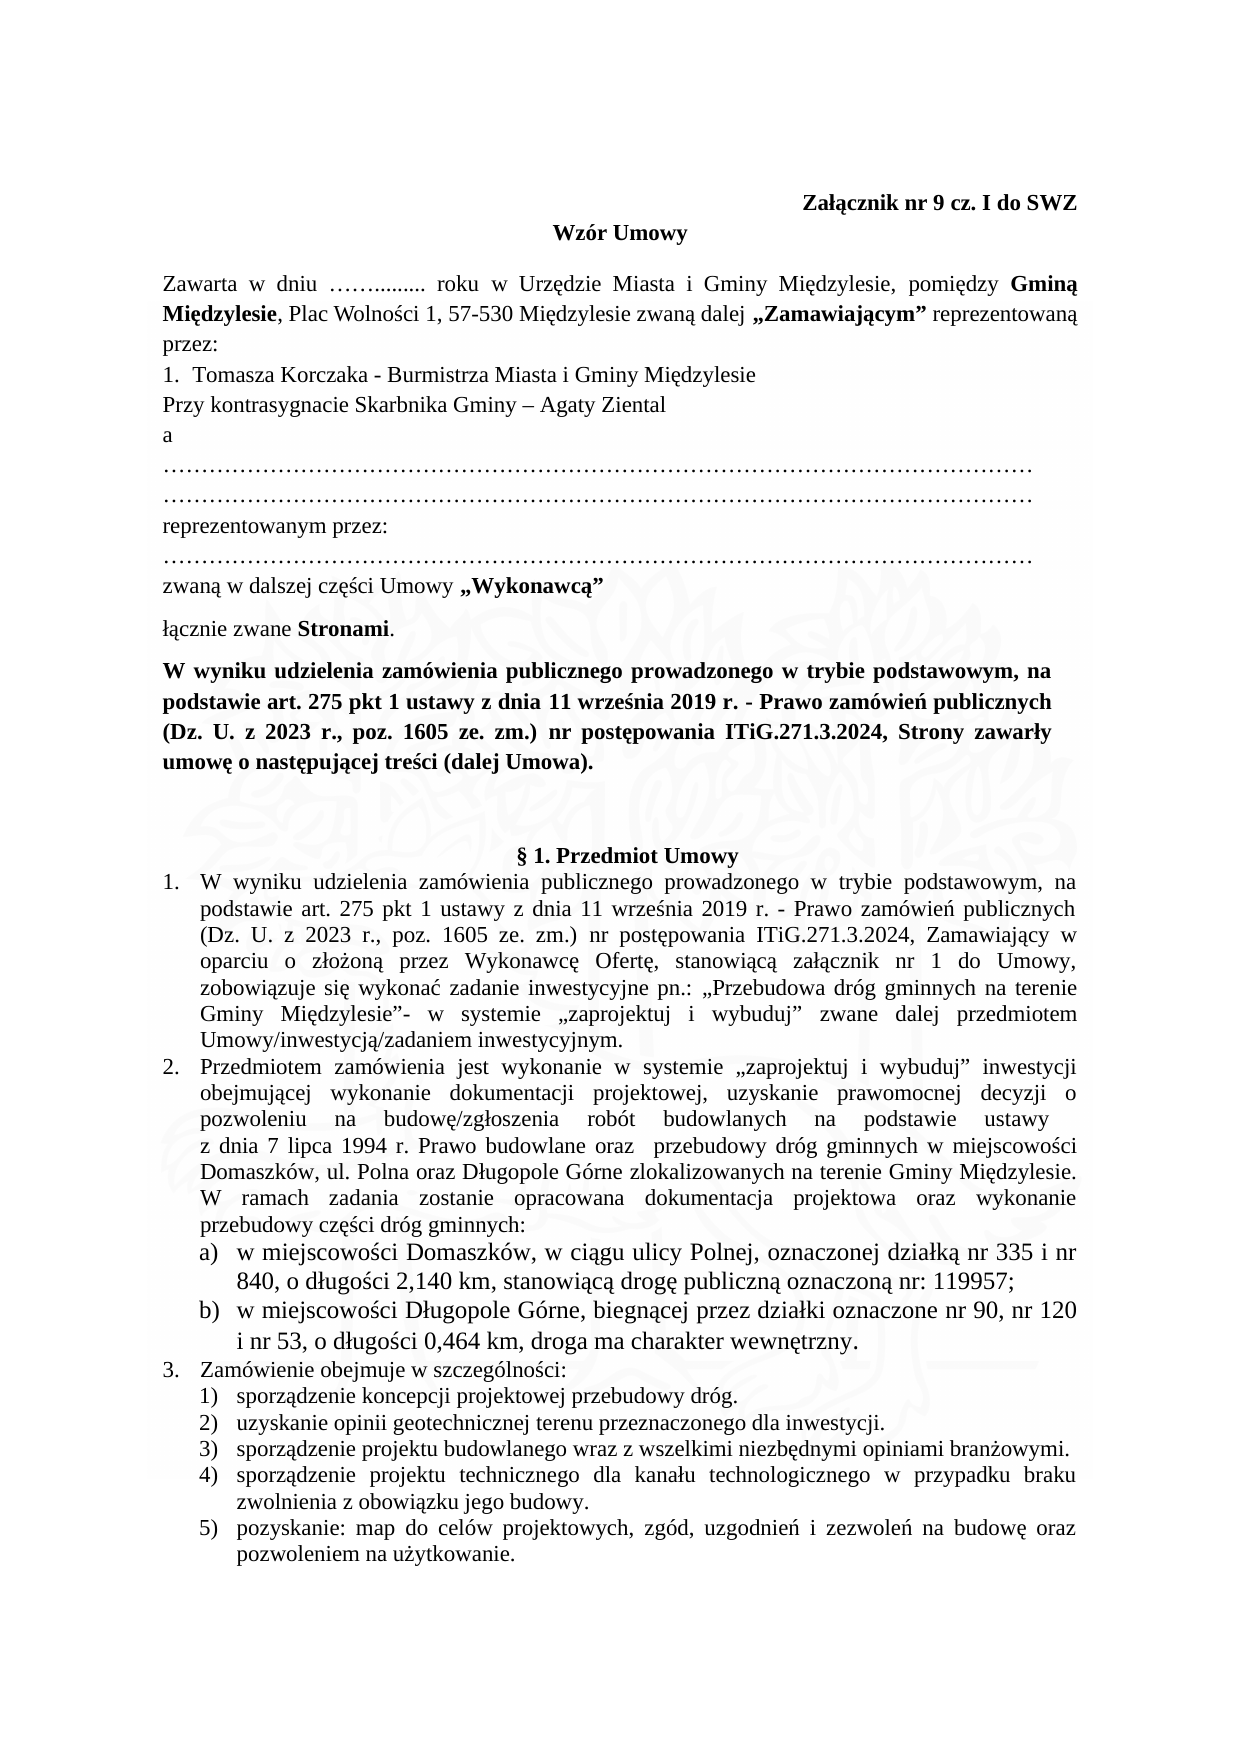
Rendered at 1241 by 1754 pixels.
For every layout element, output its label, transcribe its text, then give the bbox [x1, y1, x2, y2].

subtitle …………………………………………………………………………………………………… [162, 451, 1078, 478]
subtitle reprezentowanym przez: [162, 512, 1078, 538]
text Załącznik nr 9 cz. I do SWZ [162, 189, 1078, 215]
text Wzór Umowy [162, 219, 1078, 245]
list sporządzenie projektu budowlanego wraz z wszelkimi niezbędnymi opiniami branżowymi. [199, 1435, 1078, 1461]
subtitle W wyniku udzielenia zamówienia publicznego prowadzonego w trybie podstawowym, na podstawie art. 275 pkt 1 ustawy z dnia 11 września 2019 r. - Prawo zamówień publicznych (Dz. U. z 2023 r., poz. 1605 ze. zm.) nr postępowania ITiG.271.3.2024, Strony zawarły umowę o następującej treści (dalej Umowa). [162, 657, 1052, 774]
text Przy kontrasygnacie Skarbnika Gminy – Agaty Ziental [162, 391, 1078, 417]
list uzyskanie opinii geotechnicznej terenu przeznaczonego dla inwestycji. [199, 1409, 1078, 1435]
list w miejscowości Długopole Górne, biegnącej przez działki oznaczone nr 90, nr 120 i nr 53, o długości 0,464 km, droga ma charakter wewnętrzny. [199, 1295, 1078, 1356]
text łącznie zwane Stronami. [162, 615, 1051, 641]
text a [162, 421, 1078, 447]
text zwaną w dalszej części Umowy „Wykonawcą” [162, 572, 1078, 598]
picture [147, 301, 1093, 1479]
text § 1. Przedmiot Umowy [177, 842, 1078, 868]
subtitle …………………………………………………………………………………………………… [162, 542, 1078, 568]
list Zamówienie obejmuje w szczególności: [162, 1356, 1039, 1382]
list w miejscowości Domaszków, w ciągu ulicy Polnej, oznaczonej działką nr 335 i nr 840, o długości 2,140 km, stanowiącą drogę publiczną oznaczoną nr: 119957; [199, 1237, 1078, 1295]
subtitle Zawarta w dniu ……......... roku w Urzędzie Miasta i Gminy Międzylesie, pomiędzy Gminą Międzylesie, Plac Wolności 1, 57-530 Międzylesie zwaną dalej „Zamawiającym” reprezentowaną przez: [162, 270, 1078, 357]
list Tomasza Korczaka - Burmistrza Miasta i Gminy Międzylesie [162, 361, 1078, 387]
list W wyniku udzielenia zamówienia publicznego prowadzonego w trybie podstawowym, na podstawie art. 275 pkt 1 ustawy z dnia 11 września 2019 r. - Prawo zamówień publicznych (Dz. U. z 2023 r., poz. 1605 ze. zm.) nr postępowania ITiG.271.3.2024, Zamawiający w oparciu o złożoną przez Wykonawcę Ofertę, stanowiącą załącznik nr 1 do Umowy, zobowiązuje się wykonać zadanie inwestycyjne pn.: „Przebudowa dróg gminnych na terenie Gminy Międzylesie”- w systemie „zaprojektuj i wybuduj” zwane dalej przedmiotem Umowy/inwestycją/zadaniem inwestycyjnym. [162, 868, 1078, 1053]
list Przedmiotem zamówienia jest wykonanie w systemie „zaprojektuj i wybuduj” inwestycji obejmującej wykonanie dokumentacji projektowej, uzyskanie prawomocnej decyzji o pozwoleniu na budowę/zgłoszenia robót budowlanych na podstawie ustawy z dnia 7 lipca 1994 r. Prawo budowlane oraz przebudowy dróg gminnych w miejscowości Domaszków, ul. Polna oraz Długopole Górne zlokalizowanych na terenie Gminy Międzylesie. W ramach zadania zostanie opracowana dokumentacja projektowa oraz wykonanie przebudowy części dróg gminnych: [162, 1053, 1078, 1237]
subtitle …………………………………………………………………………………………………… [162, 481, 1078, 508]
list sporządzenie projektu technicznego dla kanału technologicznego w przypadku braku zwolnienia z obowiązku jego budowy. [199, 1461, 1078, 1514]
list sporządzenie koncepcji projektowej przebudowy dróg. [199, 1382, 1039, 1409]
list pozyskanie: map do celów projektowych, zgód, uzgodnień i zezwoleń na budowę oraz pozwoleniem na użytkowanie. [199, 1514, 1078, 1567]
